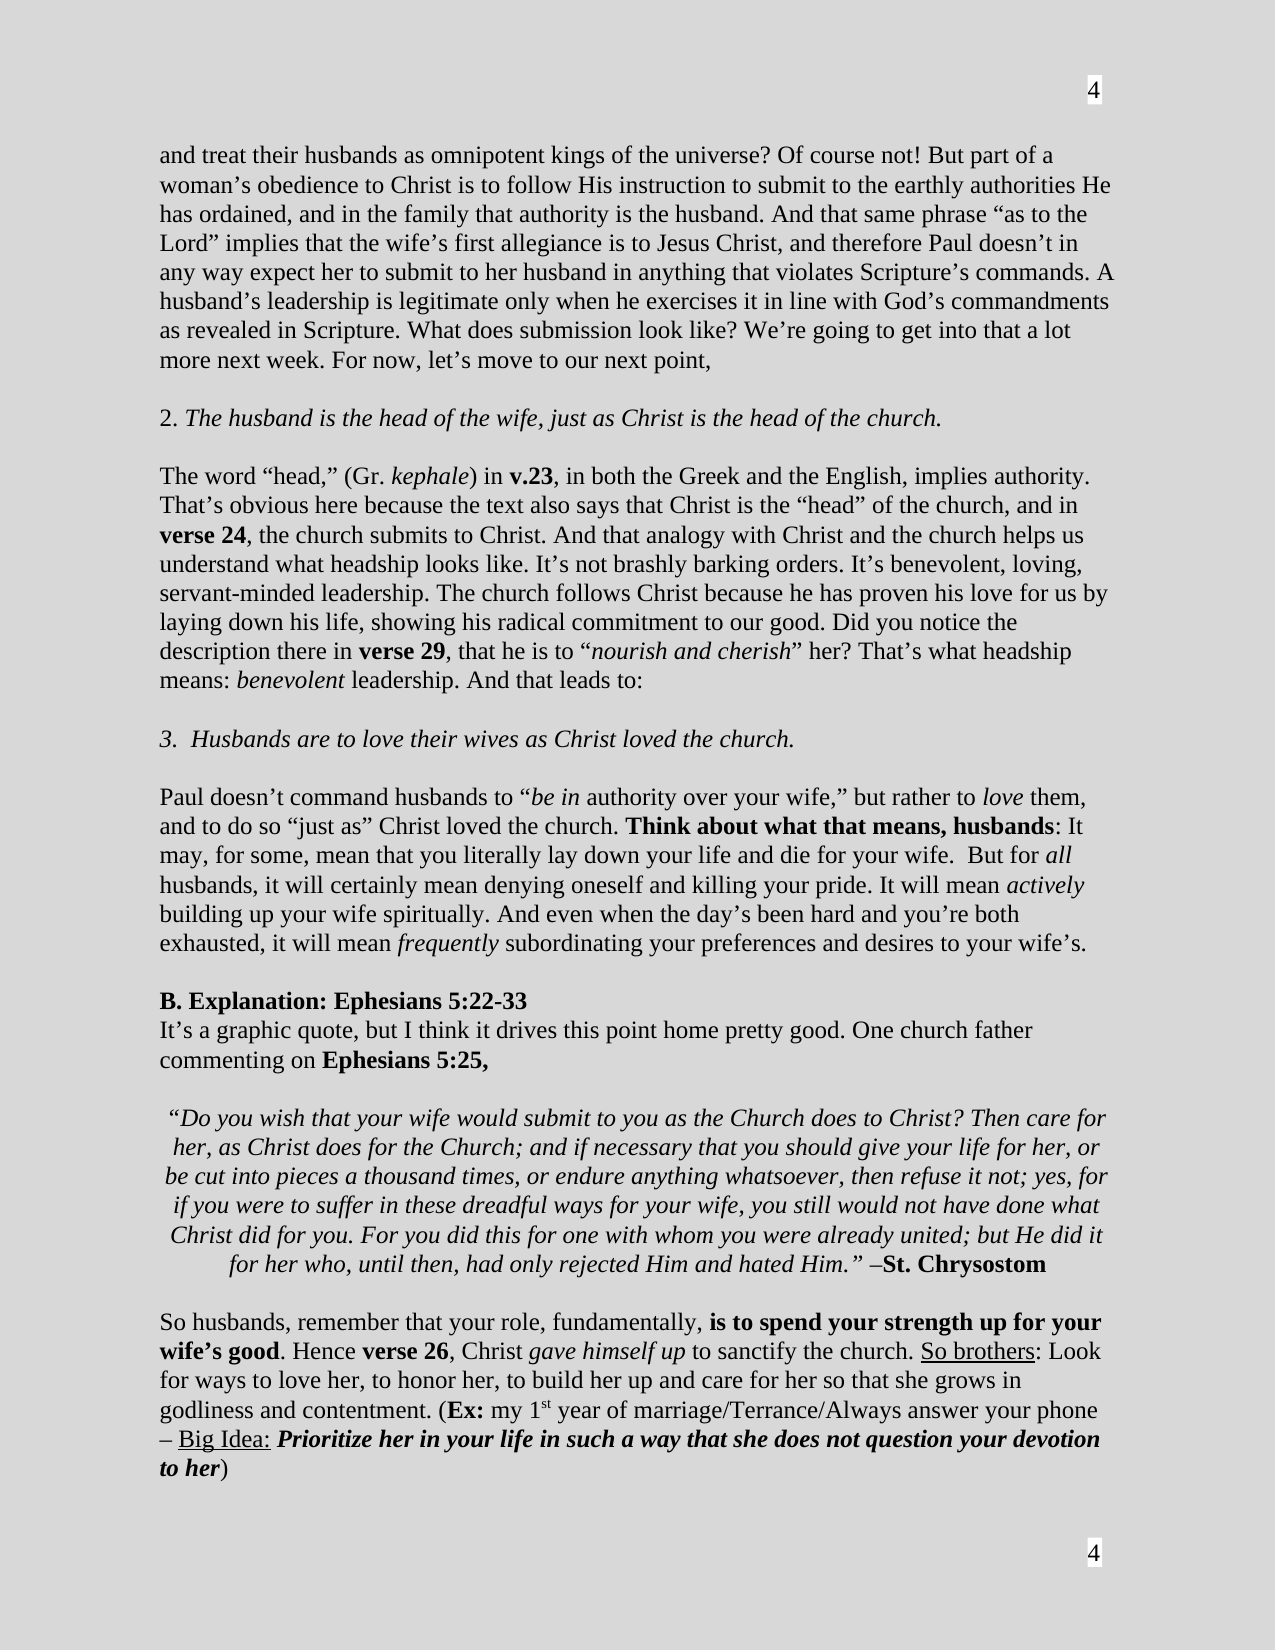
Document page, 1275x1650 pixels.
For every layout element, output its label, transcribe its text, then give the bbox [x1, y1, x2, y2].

text “Do you wish that your wife would submit to you as the Church does to Christ? Then care for her, as Christ does for the Church; and if necessary that you should give your life for her, or be cut into pieces a thousand times, or endure anything whatsoever, then refuse it not; yes, for if you were to suffer in these dreadful ways for your wife, you still would not have done what Christ did for you. For you did this for one with whom you were already united; but He did it for her who, until then, had only rejected Him and hated Him.” –St. Chrysostom [159, 1103, 1116, 1278]
text 3. Husbands are to love their wives as Christ loved the church. [159, 724, 1116, 753]
text Paul doesn’t command husbands to “be in authority over your wife,” but rather to love them, and to do so “just as” Christ loved the church. Think about what that means, husbands: It may, for some, mean that you literally lay down your life and die for your wife. But for all husbands, it will certainly mean denying oneself and killing your pride. It will mean actively building up your wife spiritually. And even when the day’s been hard and you’re both exhausted, it will mean frequently subordinating your preferences and desires to your wife’s. [159, 782, 1116, 957]
text 2. The husband is the head of the wife, just as Christ is the head of the church. [159, 403, 1116, 432]
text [159, 141, 1116, 374]
text It’s a graphic quote, but I think it drives this point home pretty good. One church father commenting on Ephesians 5:25, [159, 1016, 1116, 1074]
text The word “head,” (Gr. kephale) in v.23, in both the Greek and the English, implies authority. That’s obvious here because the text also says that Christ is the “head” of the church, and in verse 24, the church submits to Christ. And that analogy with Christ and the church helps us understand what headship looks like. It’s not brashly barking orders. It’s benevolent, loving, servant-minded leadership. The church follows Christ because he has proven his love for us by laying down his life, showing his radical commitment to our good. Did you notice the description there in verse 29, that he is to “nourish and cherish” her? That’s what headship means: benevolent leadership. And that leads to: [159, 461, 1116, 695]
text B. Explanation: Ephesians 5:22-33 [159, 986, 1116, 1016]
text So husbands, remember that your role, fundamentally, is to spend your strength up for your wife’s good. Hence verse 26, Christ gave himself up to sanctify the church. So brothers: Look for ways to love her, to honor her, to build her up and care for her so that she grows in godliness and contentment. (Ex: my 1st year of marriage/Terrance/Always answer your phone – Big Idea: Prioritize her in your life in such a way that she does not question your devotion to her) [159, 1307, 1116, 1482]
